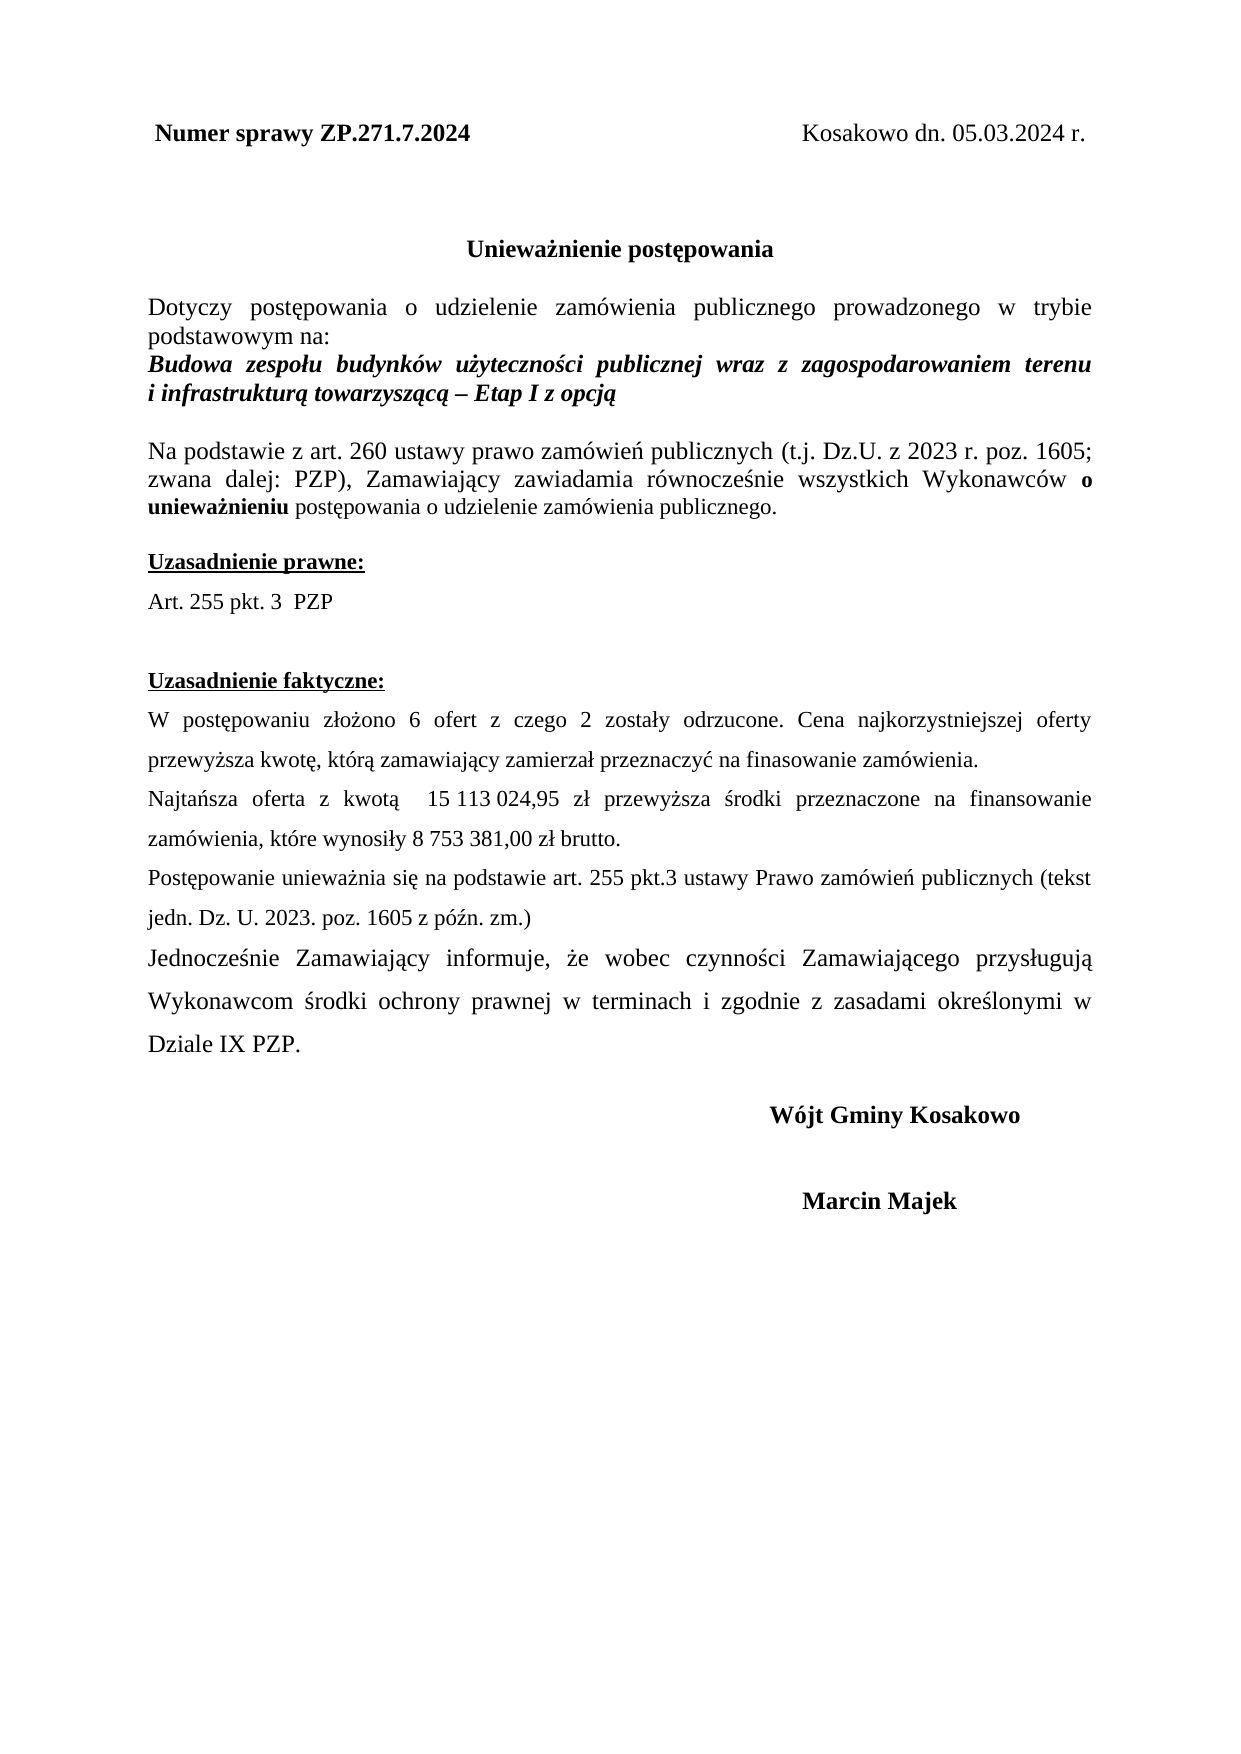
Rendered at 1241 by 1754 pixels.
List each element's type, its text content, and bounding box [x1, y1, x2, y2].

text W postępowaniu złożono 6 ofert z czego 2 zostały odrzucone. Cena najkorzystniejszej oferty przewyższa kwotę, którą zamawiający zamierzał przeznaczyć na finasowanie zamówienia. [148, 706, 1093, 772]
text Wójt Gminy Kosakowo [148, 1101, 1093, 1129]
text Uzasadnienie faktyczne: [148, 667, 1093, 693]
text Marcin Majek [148, 1186, 1093, 1215]
text Postępowanie unieważnia się na podstawie art. 255 pkt.3 ustawy Prawo zamówień publicznych (tekst jedn. Dz. U. 2023. poz. 1605 z późn. zm.) [148, 864, 1093, 930]
text Numer sprawy ZP.271.7.2024 Kosakowo dn. 05.03.2024 r. [148, 118, 1093, 147]
text Unieważnienie postępowania [148, 234, 1093, 263]
text Budowa zespołu budynków użyteczności publicznej wraz z zagospodarowaniem terenu i infrastrukturą towarzyszącą – Etap I z opcją [148, 349, 1093, 407]
text Uzasadnienie prawne: [148, 548, 1093, 575]
text Art. 255 pkt. 3 PZP [148, 588, 1093, 614]
text Najtańsza oferta z kwotą 15 113 024,95 zł przewyższa środki przeznaczone na finansowanie zamówienia, które wynosiły 8 753 381,00 zł brutto. [148, 785, 1093, 851]
text Jednocześnie Zamawiający informuje, że wobec czynności Zamawiającego przysługują Wykonawcom środki ochrony prawnej w terminach i zgodnie z zasadami określonymi w Dziale IX PZP. [148, 943, 1093, 1058]
text Na podstawie z art. 260 ustawy prawo zamówień publicznych (t.j. Dz.U. z 2023 r. poz. 1605; zwana dalej: PZP), Zamawiający zawiadamia równocześnie wszystkich Wykonawców o unieważnieniu postępowania o udzielenie zamówienia publicznego. [148, 436, 1093, 519]
text Dotyczy postępowania o udzielenie zamówienia publicznego prowadzonego w trybie podstawowym na: [148, 292, 1093, 349]
